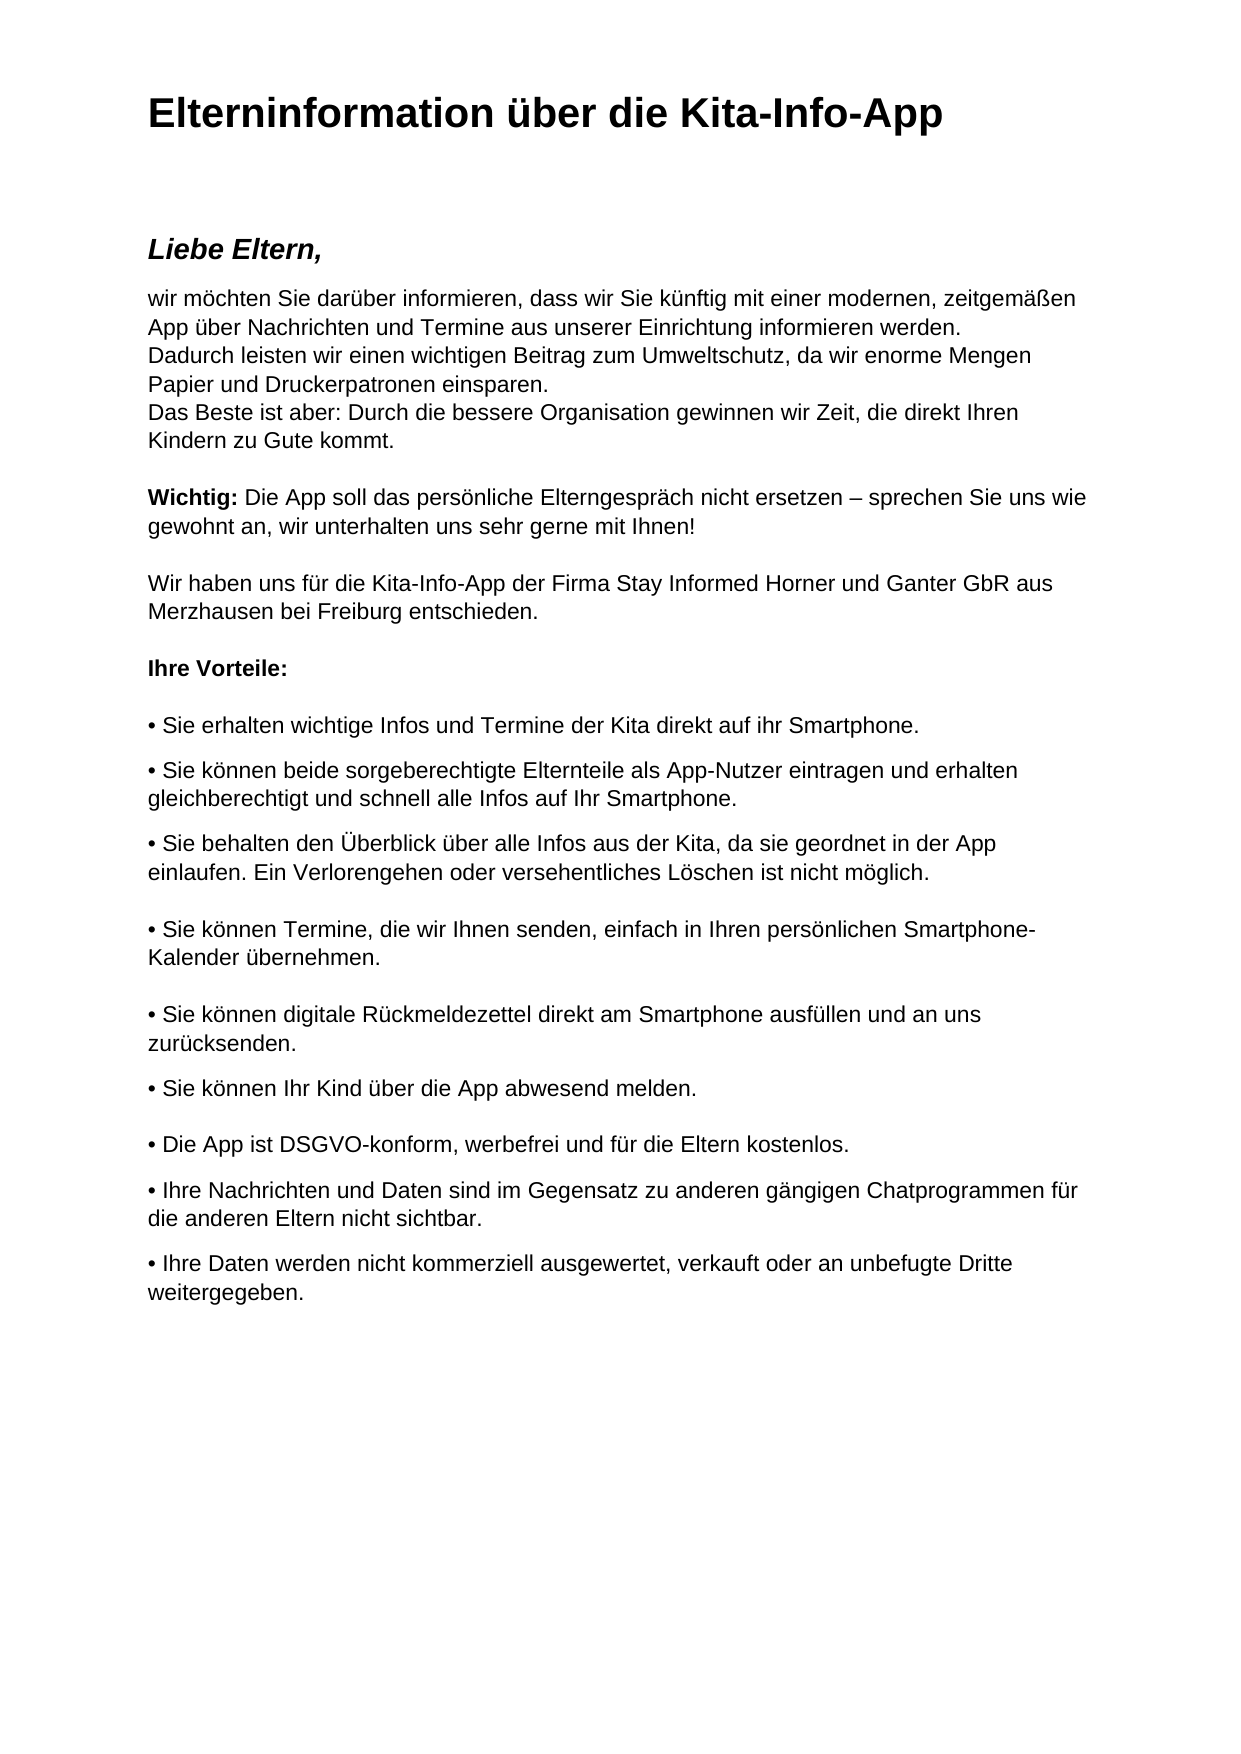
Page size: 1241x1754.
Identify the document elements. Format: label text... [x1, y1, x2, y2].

text • Ihre Nachrichten und Daten sind im Gegensatz zu anderen gängigen Chatprogrammen für die anderen Eltern nicht sichtbar. [148, 1177, 1093, 1231]
text Elterninformation über die Kita-Info-App [148, 89, 1093, 137]
text wir möchten Sie darüber informieren, dass wir Sie künftig mit einer modernen, zeitgemäßen App über Nachrichten und Termine aus unserer Einrichtung informieren werden. Dadurch leisten wir einen wichtigen Beitrag zum Umweltschutz, da wir enorme Mengen Papier und Druckerpatronen einsparen. Das Beste ist aber: Durch die bessere Organisation gewinnen wir Zeit, die direkt Ihren Kindern zu Gute kommt. Wichtig: Die App soll das persönliche Elterngespräch nicht ersetzen – sprechen Sie uns wie gewohnt an, wir unterhalten uns sehr gerne mit Ihnen! Wir haben uns für die Kita-Info-App der Firma Stay Informed Horner und Ganter GbR aus Merzhausen bei Freiburg entschieden. Ihre Vorteile: • Sie erhalten wichtige Infos und Termine der Kita direkt auf ihr Smartphone. [148, 285, 1093, 738]
text • Sie können beide sorgeberechtigte Elternteile als App-Nutzer eintragen und erhalten gleichberechtigt und schnell alle Infos auf Ihr Smartphone. [148, 757, 1093, 812]
text Liebe Eltern, [148, 232, 1093, 266]
text • Sie können Ihr Kind über die App abwesend melden. • Die App ist DSGVO-konform, werbefrei und für die Eltern kostenlos. [148, 1074, 1093, 1158]
text • Sie behalten den Überblick über alle Infos aus der Kita, da sie geordnet in der App einlaufen. Ein Verlorengehen oder versehentliches Löschen ist nicht möglich. • Sie können Termine, die wir Ihnen senden, einfach in Ihren persönlichen Smartphone-Kalender übernehmen. • Sie können digitale Rückmeldezettel direkt am Smartphone ausfüllen und an uns zurücksenden. [148, 830, 1093, 1056]
text • Ihre Daten werden nicht kommerziell ausgewertet, verkauft oder an unbefugte Dritte weitergegeben. [148, 1250, 1093, 1363]
